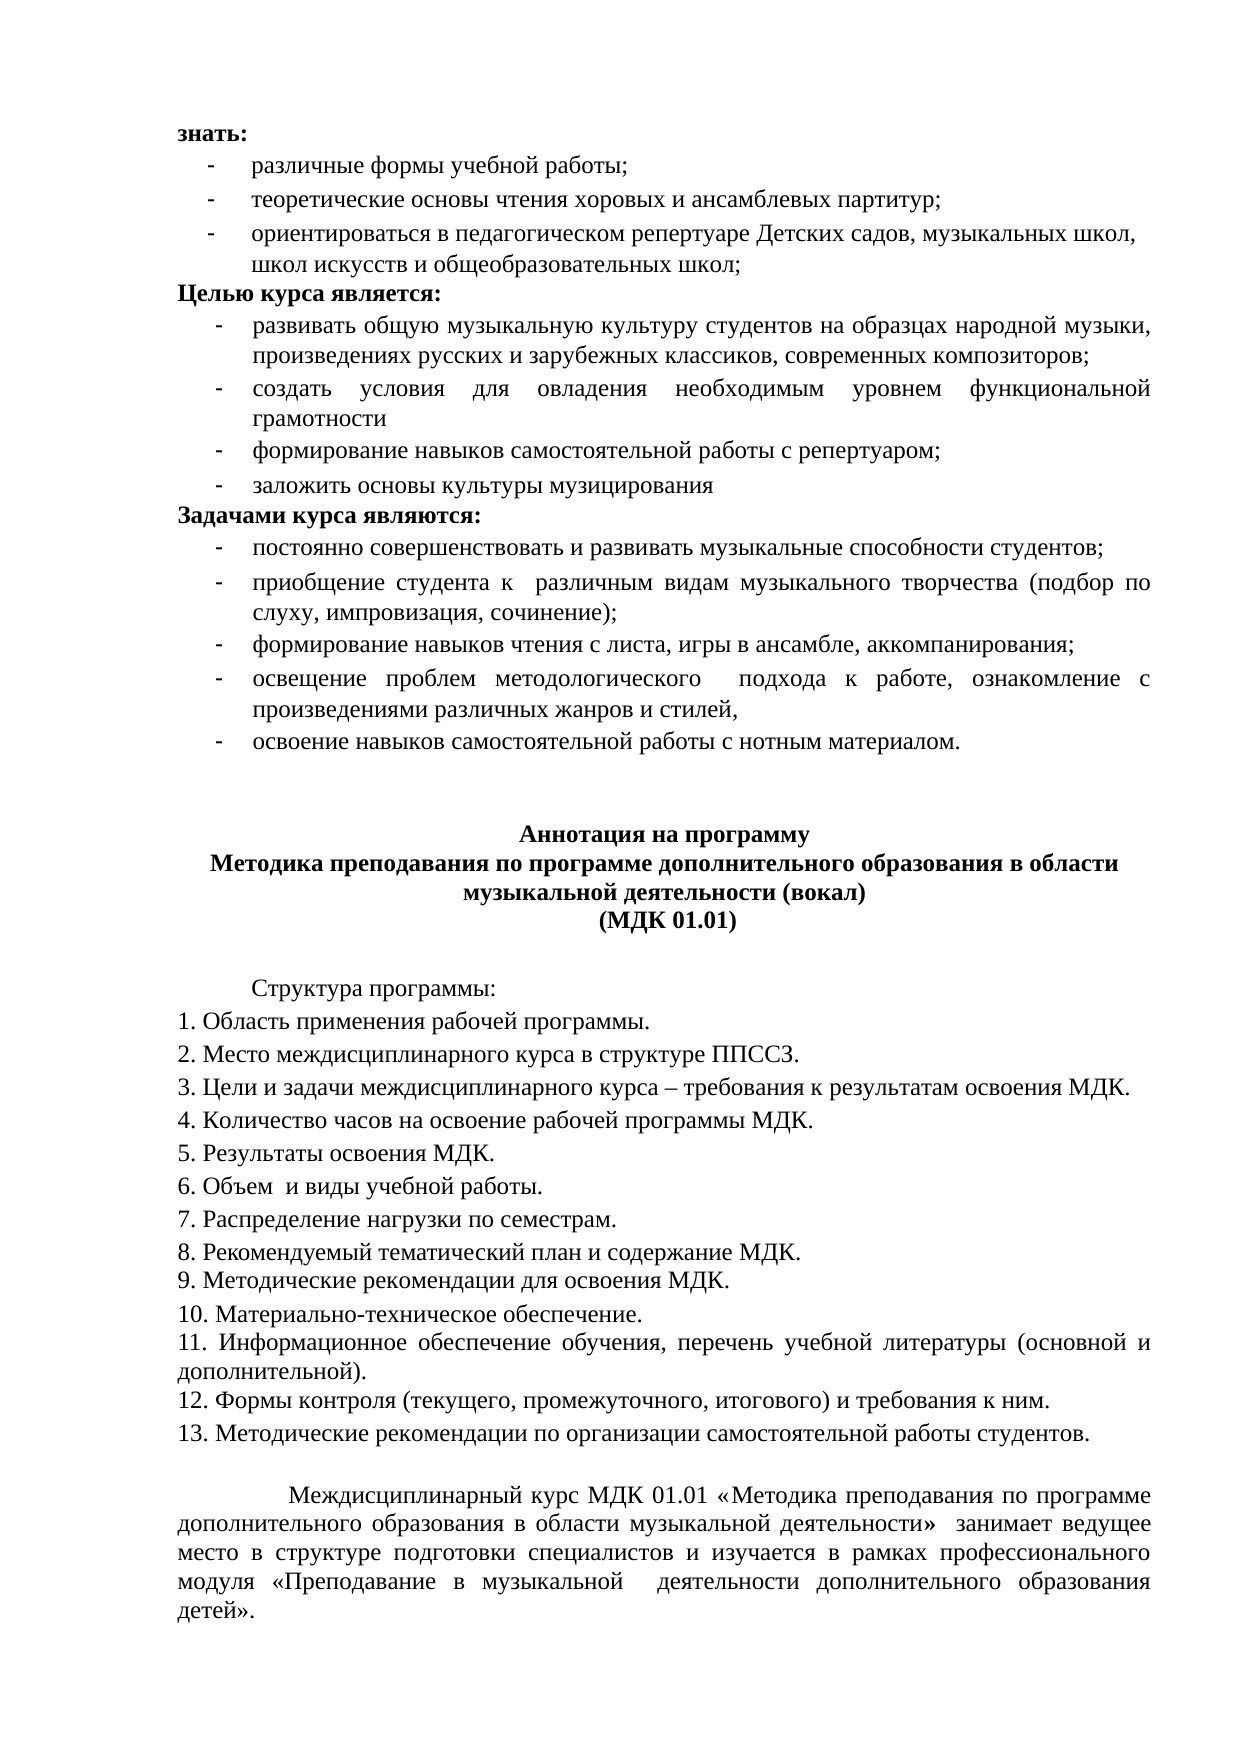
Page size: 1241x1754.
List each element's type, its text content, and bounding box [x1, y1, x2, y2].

text 13. Методические рекомендации по организации самостоятельной работы студентов. [177, 1418, 1152, 1447]
text 6. Объем и виды учебной работы. [177, 1171, 1152, 1199]
list формирование навыков самостоятельной работы с репертуаром; [215, 432, 1152, 466]
list формирование навыков чтения с листа, игры в ансамбле, аккомпанирования; [215, 626, 1152, 660]
text знать: [177, 118, 1152, 147]
text Структура программы: [177, 973, 1152, 1001]
text Методика преподавания по программе дополнительного образования в области музыкальной деятельности (вокал) [177, 848, 1152, 905]
text Задачами курса являются: [177, 500, 1152, 529]
text 11. Информационное обеспечение обучения, перечень учебной литературы (основной и дополнительной). [177, 1327, 1152, 1385]
text (МДК 01.01) [177, 905, 1152, 934]
text 3. Цели и задачи междисциплинарного курса – требования к результатам освоения МДК. [177, 1072, 1152, 1101]
list постоянно совершенствовать и развивать музыкальные способности студентов; [215, 529, 1152, 563]
text Целью курса является: [177, 278, 1152, 307]
text 12. Формы контроля (текущего, промежуточного, итогового) и требования к ним. [177, 1385, 1152, 1414]
list различные формы учебной работы; [207, 147, 1152, 181]
text 7. Распределение нагрузки по семестрам. [177, 1204, 1152, 1233]
text 5. Результаты освоения МДК. [177, 1138, 1152, 1167]
list заложить основы культуры музицирования [215, 466, 1152, 500]
text 1. Область применения рабочей программы. [177, 1006, 1152, 1034]
list приобщение студента к различным видам музыкального творчества (подбор по слуху, импровизация, сочинение); [215, 563, 1152, 626]
list создать условия для овладения необходимым уровнем функциональной грамотности [215, 369, 1152, 432]
text 8. Рекомендуемый тематический план и содержание МДК. [177, 1237, 1152, 1266]
text Аннотация на программу [177, 819, 1152, 848]
text 4. Количество часов на освоение рабочей программы МДК. [177, 1105, 1152, 1133]
list развивать общую музыкальную культуру студентов на образцах народной музыки, произведениях русских и зарубежных классиков, современных композиторов; [215, 307, 1152, 369]
list освещение проблем методологического подхода к работе, ознакомление с произведениями различных жанров и стилей, [215, 660, 1152, 723]
text 10. Материально-техническое обеспечение. [177, 1299, 1152, 1327]
list теоретические основы чтения хоровых и ансамблевых партитур; [207, 181, 1152, 215]
list ориентироваться в педагогическом репертуаре Детских садов, музыкальных школ, школ искусств и общеобразовательных школ; [207, 215, 1152, 278]
text 9. Методические рекомендации для освоения МДК. [177, 1266, 1152, 1294]
text 2. Место междисциплинарного курса в структуре ППССЗ. [177, 1039, 1152, 1067]
text Междисциплинарный курс МДК 01.01 «Методика преподавания по программе дополнительного образования в области музыкальной деятельности» занимает ведущее место в структуре подготовки специалистов и изучается в рамках профессионального модуля «Преподавание в музыкальной деятельности дополнительного образования детей». [177, 1480, 1152, 1623]
list освоение навыков самостоятельной работы с нотным материалом. [215, 723, 1152, 757]
